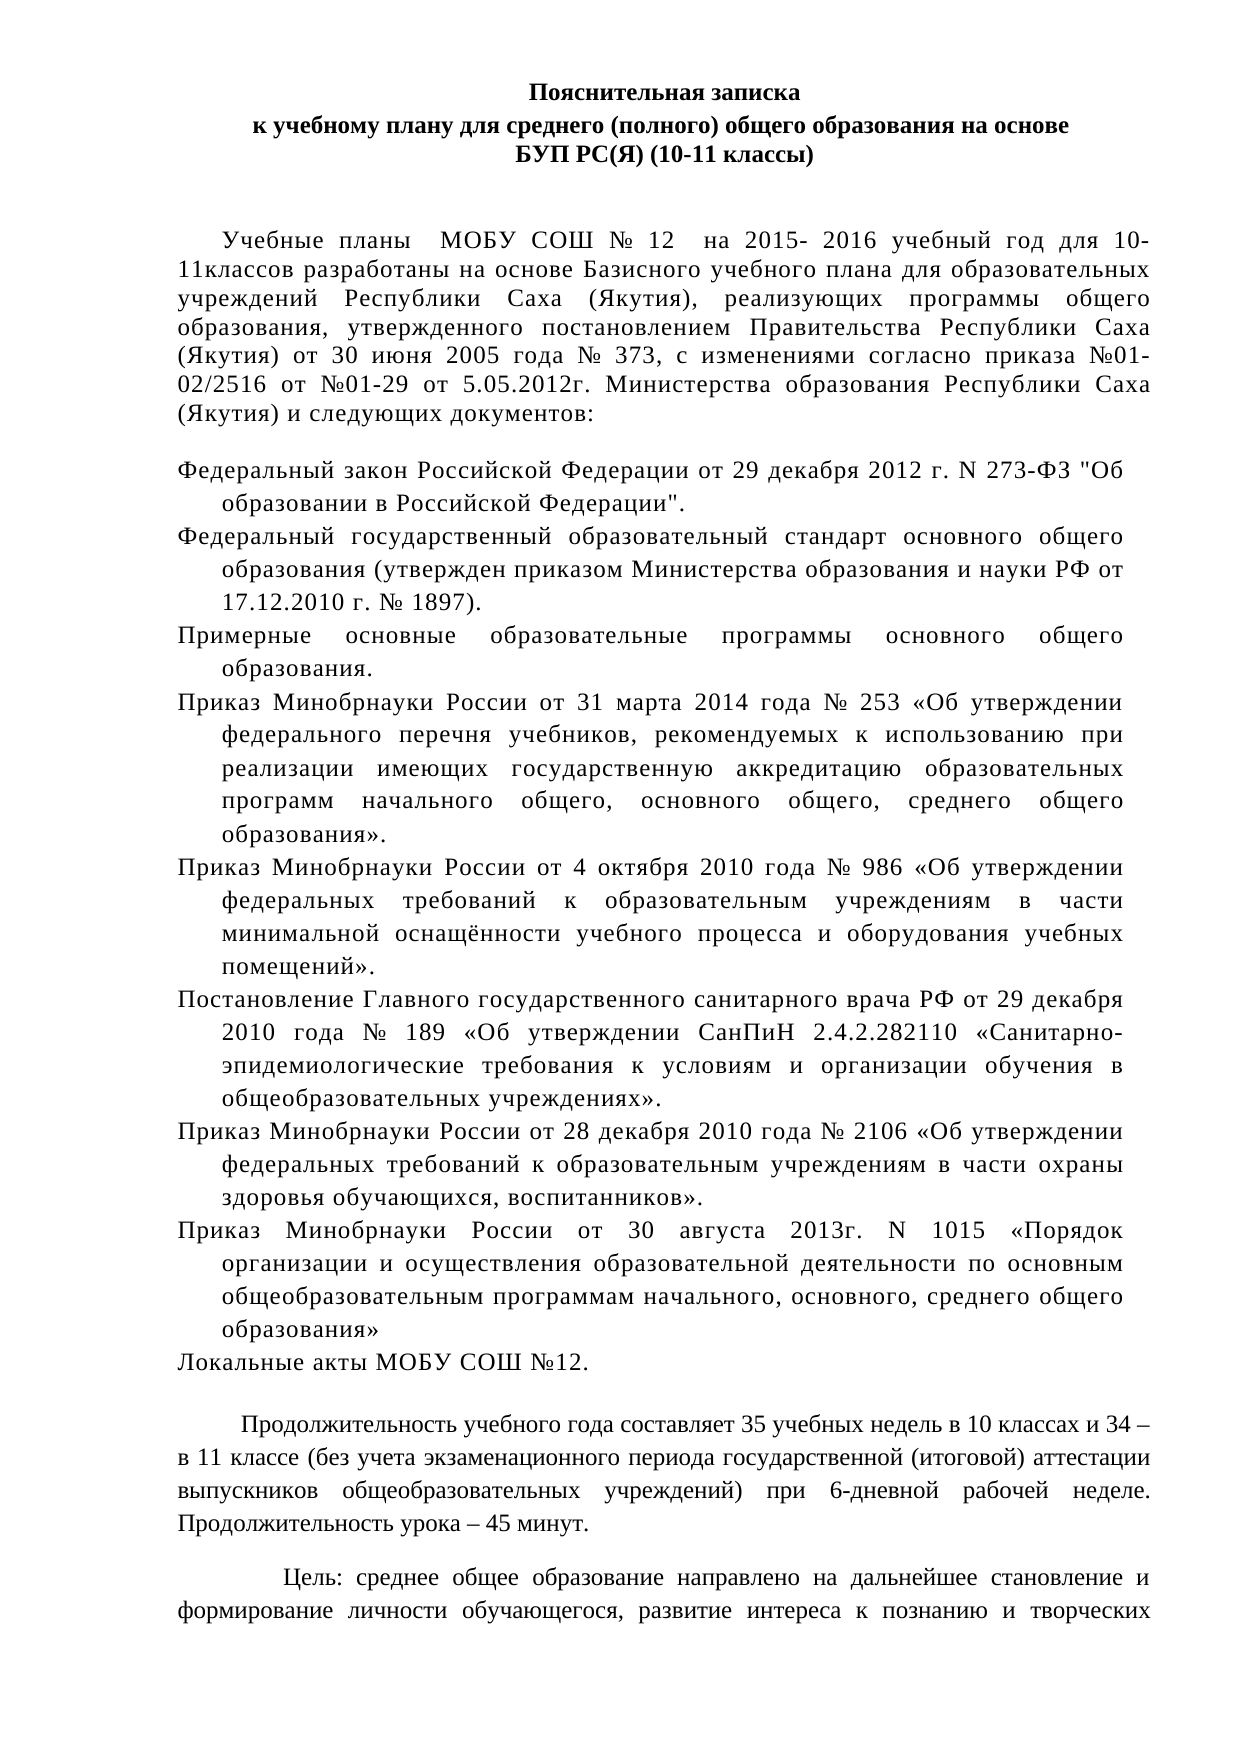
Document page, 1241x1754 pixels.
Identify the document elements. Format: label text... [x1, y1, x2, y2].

text Постановление Главного государственного санитарного врача РФ от 29 декабря 2010 года № 189 «Об утверждении СанПиН 2.4.2.282110 «Санитарно-эпидемиологические требования к условиям и организации обучения в общеобразовательных учреждениях». [177, 984, 1124, 1112]
text Примерные основные образовательные программы основного общего образования. [177, 621, 1124, 682]
text Федеральный государственный образовательный стандарт основного общего образования (утвержден приказом Министерства образования и науки РФ от 17.12.2010 г. № 1897). [177, 521, 1124, 616]
text Учебные планы МОБУ СОШ № 12 на 2015- 2016 учебный год для 10-11классов разработаны на основе Базисного учебного плана для образовательных учреждений Республики Саха (Якутия), реализующих программы общего образования, утвержденного постановлением Правительства Республики Саха (Якутия) от 30 июня 2005 года № 373, с изменениями согласно приказа №01-02/2516 от №01-29 от 5.05.2012г. Министерства образования Республики Саха (Якутия) и следующих документов: [177, 225, 1152, 427]
text Федеральный закон Российской Федерации от 29 декабря . N 273-ФЗ "Об образовании в Российской Федерации". [177, 455, 1124, 517]
text Пояснительная записка [177, 77, 1152, 106]
text Продолжительность учебного года составляет 35 учебных недель в 10 классах и 34 – в 11 классе (без учета экзаменационного периода государственной (итоговой) аттестации выпускников общеобразовательных учреждений) при 6-дневной рабочей неделе. Продолжительность урока – 45 минут. [177, 1409, 1152, 1537]
text Приказ Минобрнауки России от 31 марта 2014 года № 253 «Об утверждении федерального перечня учебников, рекомендуемых к использованию при реализации имеющих государственную аккредитацию образовательных программ начального общего, основного общего, среднего общего образования». [177, 687, 1124, 847]
text Приказ Минобрнауки России от 28 декабря 2010 года № 2106 «Об утверждении федеральных требований к образовательным учреждениям в части охраны здоровья обучающихся, воспитанников». [177, 1116, 1124, 1211]
text к учебному плану для среднего (полного) общего образования на основе [177, 110, 1152, 139]
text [177, 1562, 1152, 1623]
text БУП РС(Я) (10-11 классы) [177, 139, 1152, 168]
text Приказ Минобрнауки России от 4 октября 2010 года № 986 «Об утверждении федеральных требований к образовательным учреждениям в части минимальной оснащённости учебного процесса и оборудования учебных помещений». [177, 852, 1124, 979]
text Приказ Минобрнауки России от 30 августа 2013г. N 1015 «Порядок организации и осуществления образовательной деятельности по основным общеобразовательным программам начального, основного, среднего общего образования» [177, 1215, 1124, 1343]
text Локальные акты МОБУ СОШ №12. [177, 1347, 1124, 1376]
